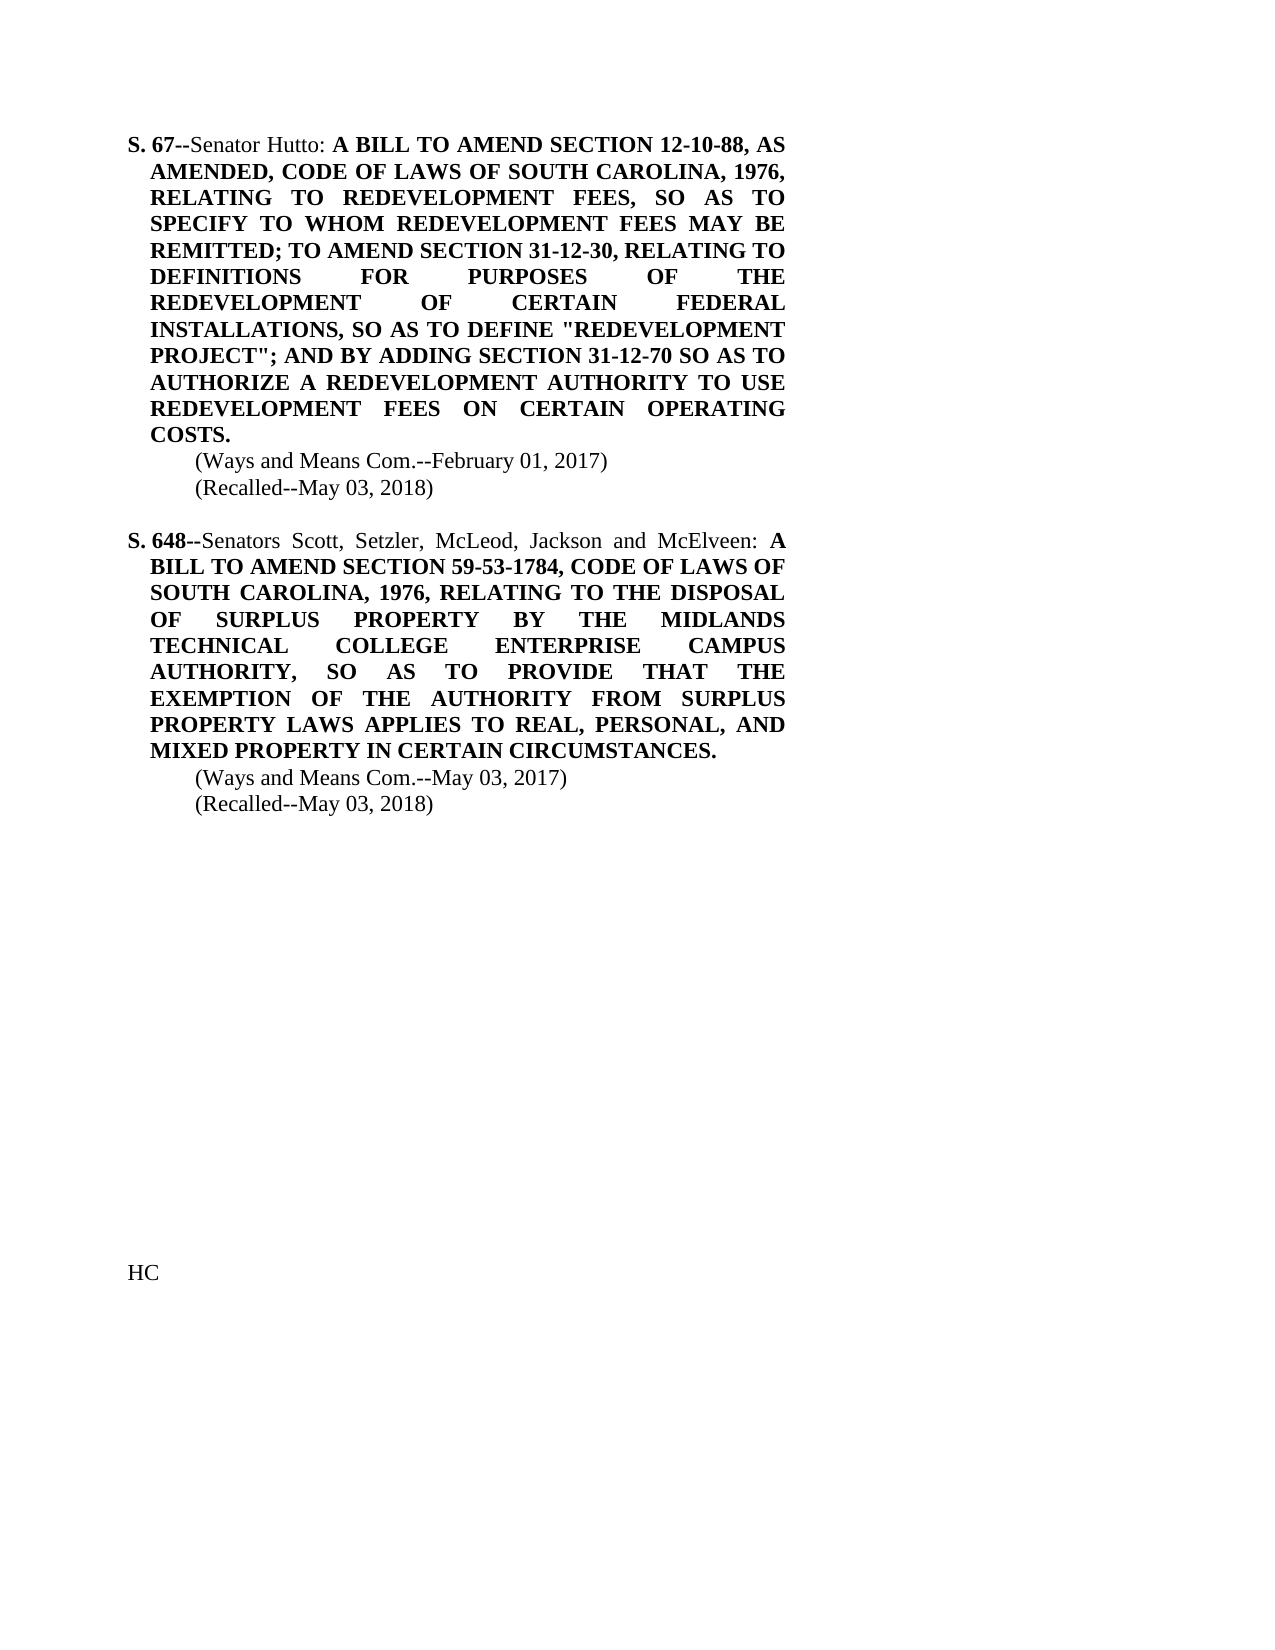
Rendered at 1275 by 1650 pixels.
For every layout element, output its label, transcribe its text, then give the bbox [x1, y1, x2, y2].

text (Ways and Means Com.--February 01, 2017) [195, 448, 786, 474]
text (Recalled--May 03, 2018) [195, 474, 786, 500]
text (Recalled--May 03, 2018) [195, 790, 786, 817]
text S. 67--Senator Hutto: A BILL TO AMEND SECTION 12-10-88, AS AMENDED, CODE OF LAWS OF SOUTH CAROLINA, 1976, RELATING TO REDEVELOPMENT FEES, SO AS TO SPECIFY TO WHOM REDEVELOPMENT FEES MAY BE REMITTED; TO AMEND SECTION 31-12-30, RELATING TO DEFINITIONS FOR PURPOSES OF THE REDEVELOPMENT OF CERTAIN FEDERAL INSTALLATIONS, SO AS TO DEFINE "REDEVELOPMENT PROJECT"; AND BY ADDING SECTION 31-12-70 SO AS TO AUTHORIZE A REDEVELOPMENT AUTHORITY TO USE REDEVELOPMENT FEES ON CERTAIN OPERATING COSTS. [127, 131, 786, 448]
text S. 648--Senators Scott, Setzler, McLeod, Jackson and McElveen: A BILL TO AMEND SECTION 59-53-1784, CODE OF LAWS OF SOUTH CAROLINA, 1976, RELATING TO THE DISPOSAL OF SURPLUS PROPERTY BY THE MIDLANDS TECHNICAL COLLEGE ENTERPRISE CAMPUS AUTHORITY, SO AS TO PROVIDE THAT THE EXEMPTION OF THE AUTHORITY FROM SURPLUS PROPERTY LAWS APPLIES TO REAL, PERSONAL, AND MIXED PROPERTY IN CERTAIN CIRCUMSTANCES. [127, 527, 786, 764]
text (Ways and Means Com.--May 03, 2017) [195, 764, 786, 790]
